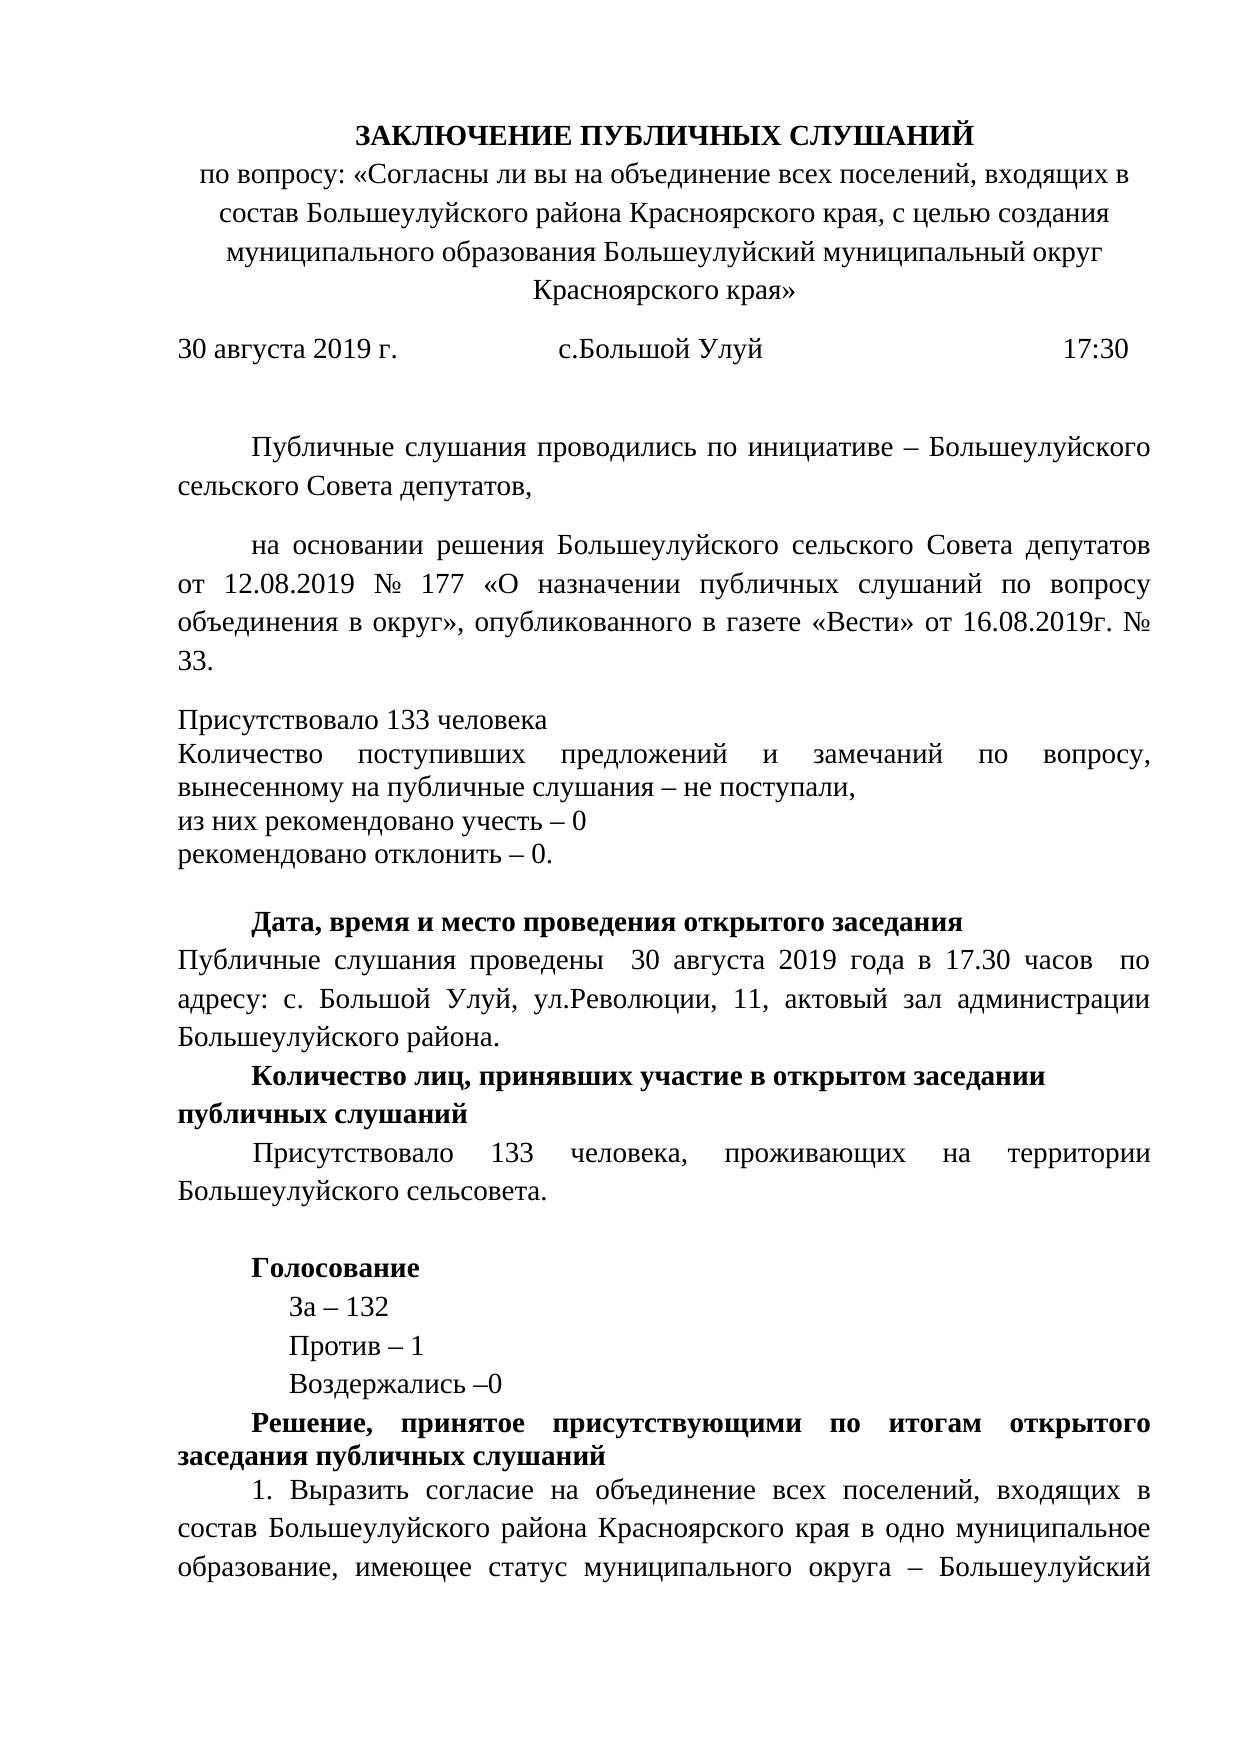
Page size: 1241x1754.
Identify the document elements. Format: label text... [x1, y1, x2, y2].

text на основании решения Большеулуйского сельского Совета депутатов от 12.08.2019 № 177 «О назначении публичных слушаний по вопросу объединения в округ», опубликованного в газете «Вести» от 16.08.2019г. № 33. [177, 527, 1152, 677]
text Против – 1 [288, 1328, 1152, 1361]
text Количество лиц, принявших участие в открытом заседании [251, 1058, 1152, 1091]
text Присутствовало 133 человека [177, 702, 1152, 736]
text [177, 1472, 1152, 1582]
text Голосование [251, 1251, 1152, 1284]
text по вопросу: «Согласны ли вы на объединение всех поселений, входящих в состав Большеулуйского района Красноярского края, с целью создания муниципального образования Большеулуйский муниципальный округ Красноярского края» [177, 157, 1152, 306]
text Публичные слушания проведены 30 августа 2019 года в 17.30 часов по адресу: с. Большой Улуй, ул.Революции, 11, актовый зал администрации Большеулуйского района. [177, 942, 1152, 1053]
text 30 августа 2019 г. с.Большой Улуй 17:30 [177, 332, 1152, 365]
text ЗАКЛЮЧЕНИЕ ПУБЛИЧНЫХ СЛУШАНИЙ [177, 118, 1152, 152]
text Количество поступивших предложений и замечаний по вопросу, вынесенному на публичные слушания – не поступали, [177, 736, 1152, 803]
text Публичные слушания проводились по инициативе – Большеулуйского сельского Совета депутатов, [177, 429, 1152, 502]
text За – 132 [288, 1289, 1152, 1323]
text Дата, время и место проведения открытого заседания [251, 904, 1152, 937]
text Присутствовало 133 человека, проживающих на территории Большеулуйского сельсовета. [177, 1135, 1152, 1207]
text Решение, принятое присутствующими по итогам открытого заседания публичных слушаний [177, 1405, 1152, 1472]
text рекомендовано отклонить – 0. [177, 837, 1152, 870]
text Воздержались –0 [288, 1366, 1152, 1400]
text из них рекомендовано учесть – 0 [177, 803, 1152, 837]
text публичных слушаний [177, 1096, 1152, 1130]
